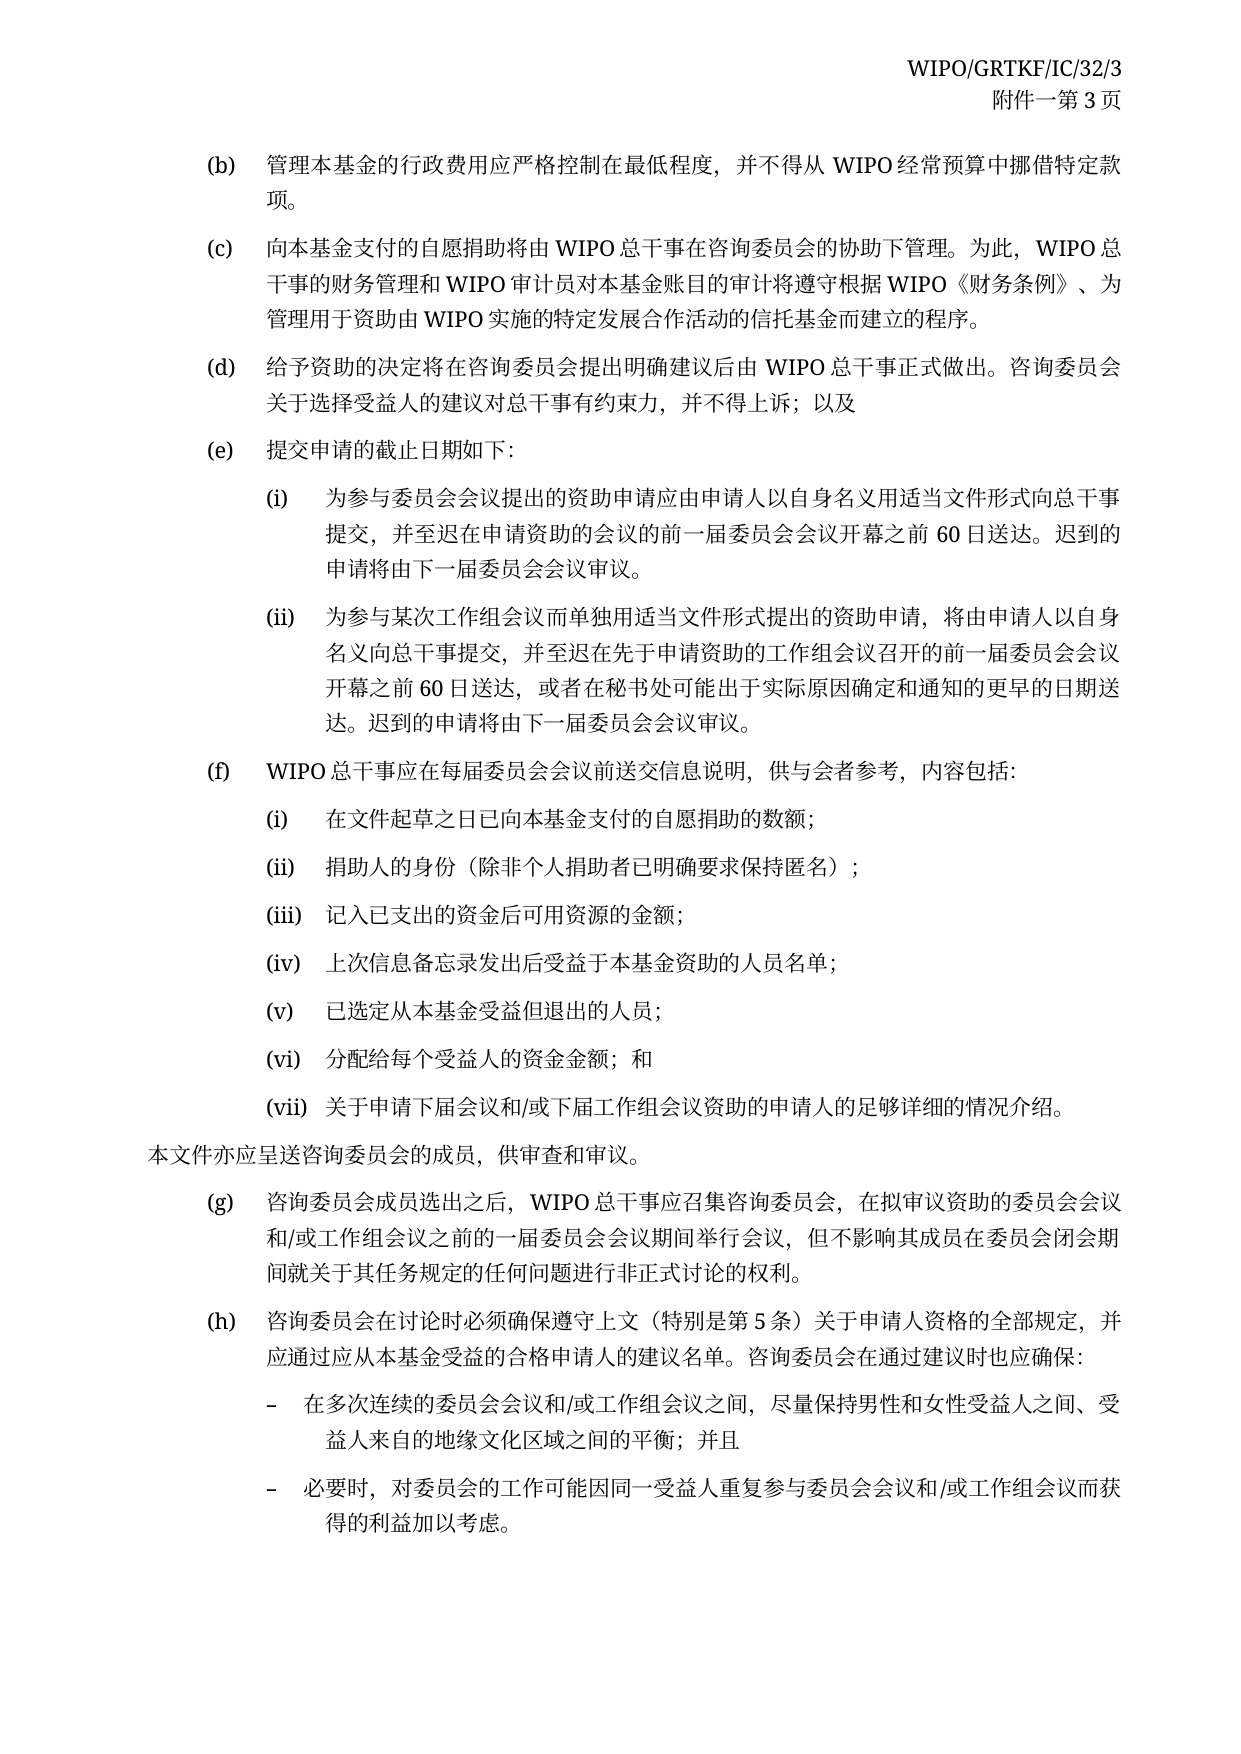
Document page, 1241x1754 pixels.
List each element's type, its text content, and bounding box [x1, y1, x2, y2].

text (e) 提交申请的截止日期如下： [207, 430, 1122, 465]
text (i) 在文件起草之日已向本基金支付的自愿捐助的数额； [266, 798, 1122, 834]
text (ii) 为参与某次工作组会议而单独用适当文件形式提出的资助申请，将由申请人以自身名义向总干事提交，并至迟在先于申请资助的工作组会议召开的前一届委员会会议开幕之前60日送达，或者在秘书处可能出于实际原因确定和通知的更早的日期送达。迟到的申请将由下一届委员会会议审议。 [266, 596, 1122, 738]
text (vii) 关于申请下届会议和/或下届工作组会议资助的申请人的足够详细的情况介绍。 [266, 1086, 1122, 1121]
text (f) WIPO总干事应在每届委员会会议前送交信息说明，供与会者参考，内容包括： [207, 751, 1122, 786]
text (v) 已选定从本基金受益但退出的人员； [266, 990, 1122, 1026]
text (b) 管理本基金的行政费用应严格控制在最低程度，并不得从WIPO经常预算中挪借特定款项。 [207, 144, 1122, 215]
text (iv) 上次信息备忘录发出后受益于本基金资助的人员名单； [266, 942, 1122, 978]
text (iii) 记入已支出的资金后可用资源的金额； [266, 894, 1122, 930]
list 在多次连续的委员会会议和/或工作组会议之间，尽量保持男性和女性受益人之间、受益人来自的地缘文化区域之间的平衡；并且 [266, 1384, 1122, 1455]
text 本文件亦应呈送咨询委员会的成员，供审查和审议。 [148, 1134, 1122, 1169]
text (d) 给予资助的决定将在咨询委员会提出明确建议后由WIPO总干事正式做出。咨询委员会关于选择受益人的建议对总干事有约束力，并不得上诉；以及 [207, 346, 1122, 417]
text (ii) 捐助人的身份（除非个人捐助者已明确要求保持匿名）； [266, 846, 1122, 882]
text (g) 咨询委员会成员选出之后，WIPO总干事应召集咨询委员会，在拟审议资助的委员会会议和/或工作组会议之前的一届委员会会议期间举行会议，但不影响其成员在委员会闭会期间就关于其任务规定的任何问题进行非正式讨论的权利。 [207, 1182, 1122, 1288]
list 必要时，对委员会的工作可能因同一受益人重复参与委员会会议和/或工作组会议而获得的利益加以考虑。 [266, 1467, 1122, 1538]
text (i) 为参与委员会会议提出的资助申请应由申请人以自身名义用适当文件形式向总干事提交，并至迟在申请资助的会议的前一届委员会会议开幕之前60日送达。迟到的申请将由下一届委员会会议审议。 [266, 478, 1122, 584]
text (c) 向本基金支付的自愿捐助将由WIPO总干事在咨询委员会的协助下管理。为此，WIPO总干事的财务管理和WIPO审计员对本基金账目的审计将遵守根据WIPO《财务条例》、为管理用于资助由WIPO实施的特定发展合作活动的信托基金而建立的程序。 [207, 228, 1122, 334]
text (h) 咨询委员会在讨论时必须确保遵守上文（特别是第5条）关于申请人资格的全部规定，并应通过应从本基金受益的合格申请人的建议名单。咨询委员会在通过建议时也应确保： [207, 1301, 1122, 1371]
text (vi) 分配给每个受益人的资金金额；和 [266, 1038, 1122, 1073]
